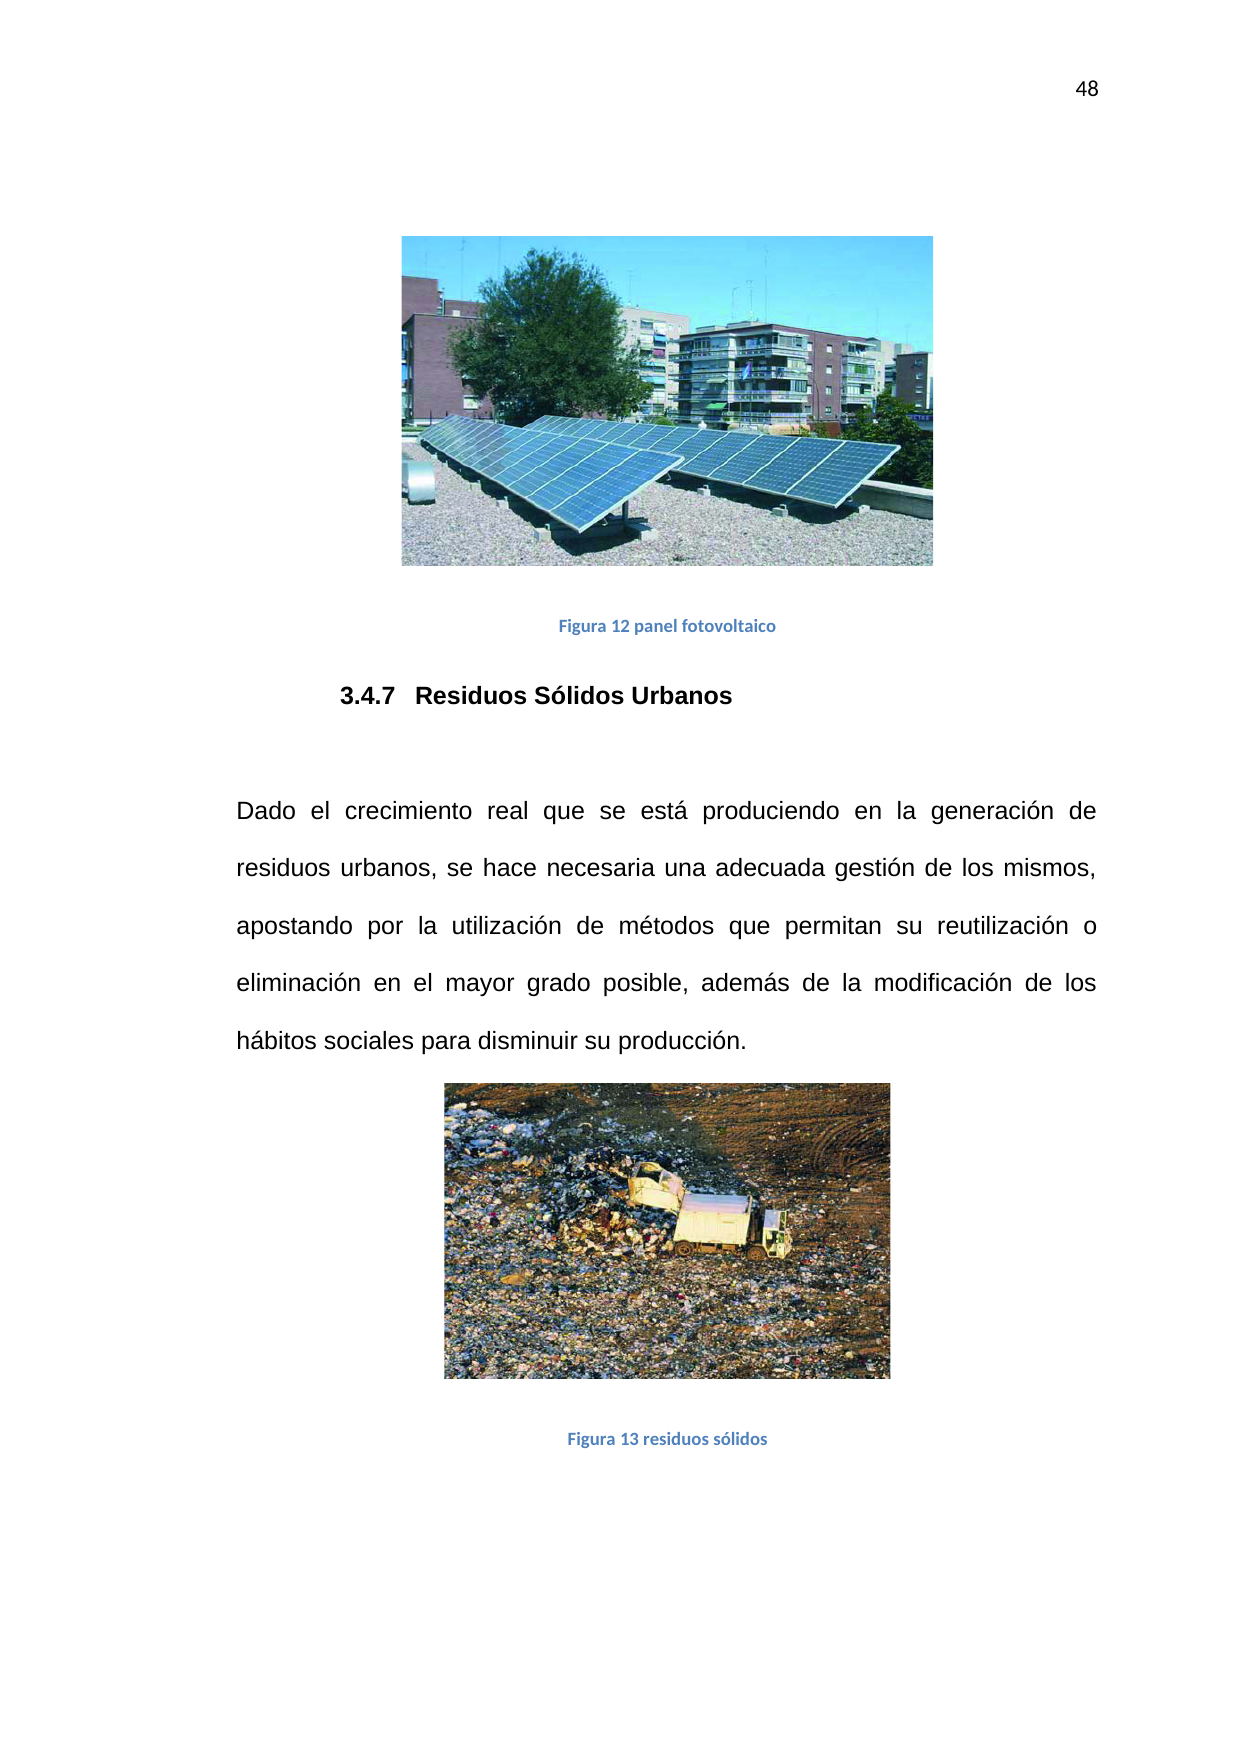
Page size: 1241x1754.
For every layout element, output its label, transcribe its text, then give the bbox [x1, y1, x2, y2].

text Dado el crecimiento real que se está produciendo en la generación de residuos urbanos, se hace necesaria una adecuada gestión de los mismos, apostando por la utilización de métodos que permitan su reutilización o eliminación en el mayor grado posible, además de la modificación de los hábitos sociales para disminuir su producción. [236, 796, 1098, 1054]
subtitle Residuos Sólidos Urbanos [340, 681, 1098, 709]
text Figura 12 panel fotovoltaico [236, 614, 1098, 637]
text Figura 13 residuos sólidos [236, 1427, 1098, 1450]
